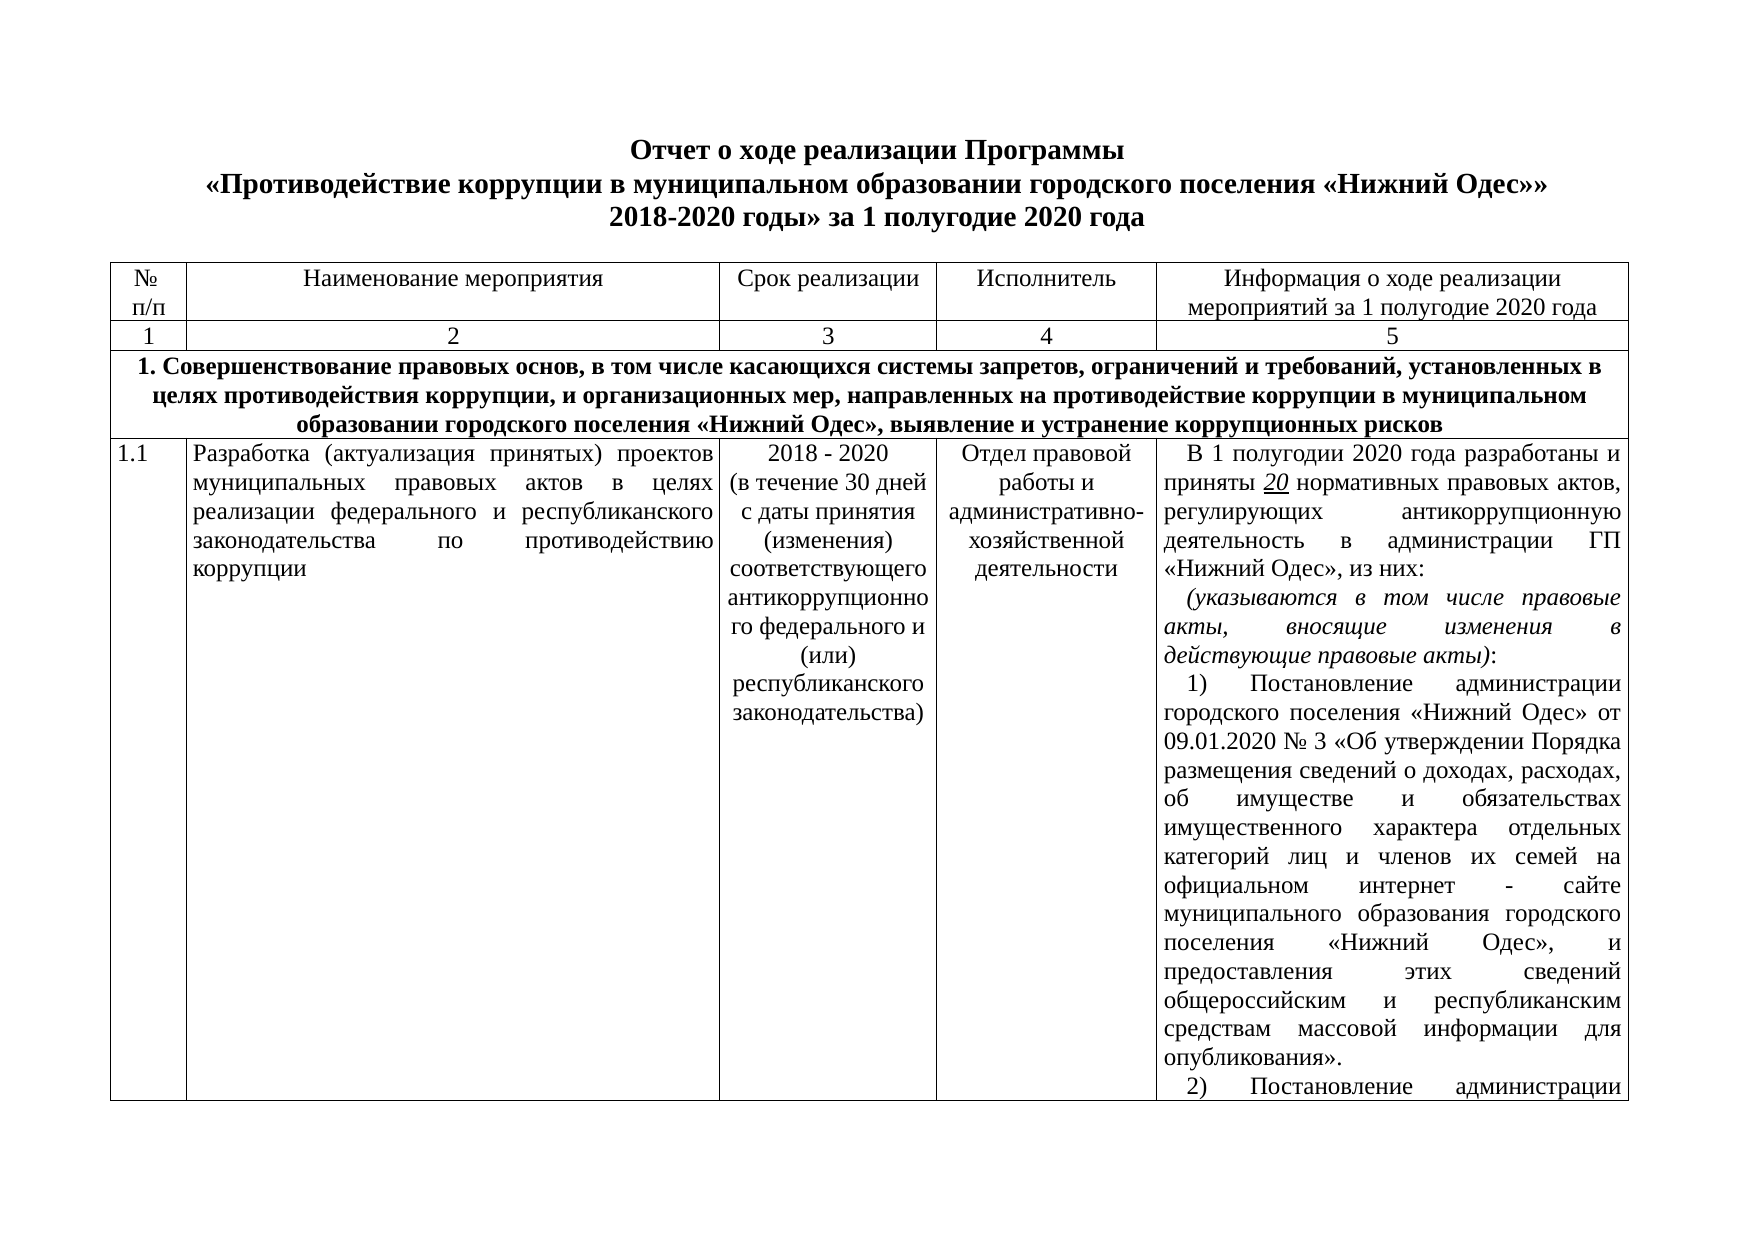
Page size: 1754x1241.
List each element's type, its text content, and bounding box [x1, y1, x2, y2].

table_cell 5 [1157, 321, 1628, 350]
table_cell 1.1 [111, 439, 186, 1100]
table_header № п/п [111, 263, 186, 320]
table_header Информация о ходе реализации мероприятий за 1 полугодие 2020 года [1157, 263, 1628, 320]
text 2018-2020 годы» за 1 полугодие 2020 года [118, 199, 1636, 233]
table_cell 1 [111, 321, 186, 350]
table_header Исполнитель [937, 263, 1156, 320]
title Отчет о ходе реализации Программы [118, 132, 1636, 166]
table_header Срок реализации [720, 263, 936, 320]
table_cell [720, 439, 936, 1100]
table_cell 3 [720, 321, 936, 350]
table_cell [1157, 439, 1628, 1100]
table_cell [937, 439, 1156, 1100]
text «Противодействие коррупции в муниципальном образовании городского поселения «Нижний Одес»» [118, 166, 1636, 199]
table_cell 2 [187, 321, 719, 350]
table_header Наименование мероприятия [187, 263, 719, 320]
table_cell 4 [937, 321, 1156, 350]
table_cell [187, 439, 719, 1100]
table_cell 1. Совершенствование правовых основ, в том числе касающихся системы запретов, ограничений и требований, установленных в целях противодействия коррупции, и организационных мер, направленных на противодействие коррупции в муниципальном образовании городского поселения «Нижний Одес», выявление и устранение коррупционных рисков [111, 351, 1628, 437]
